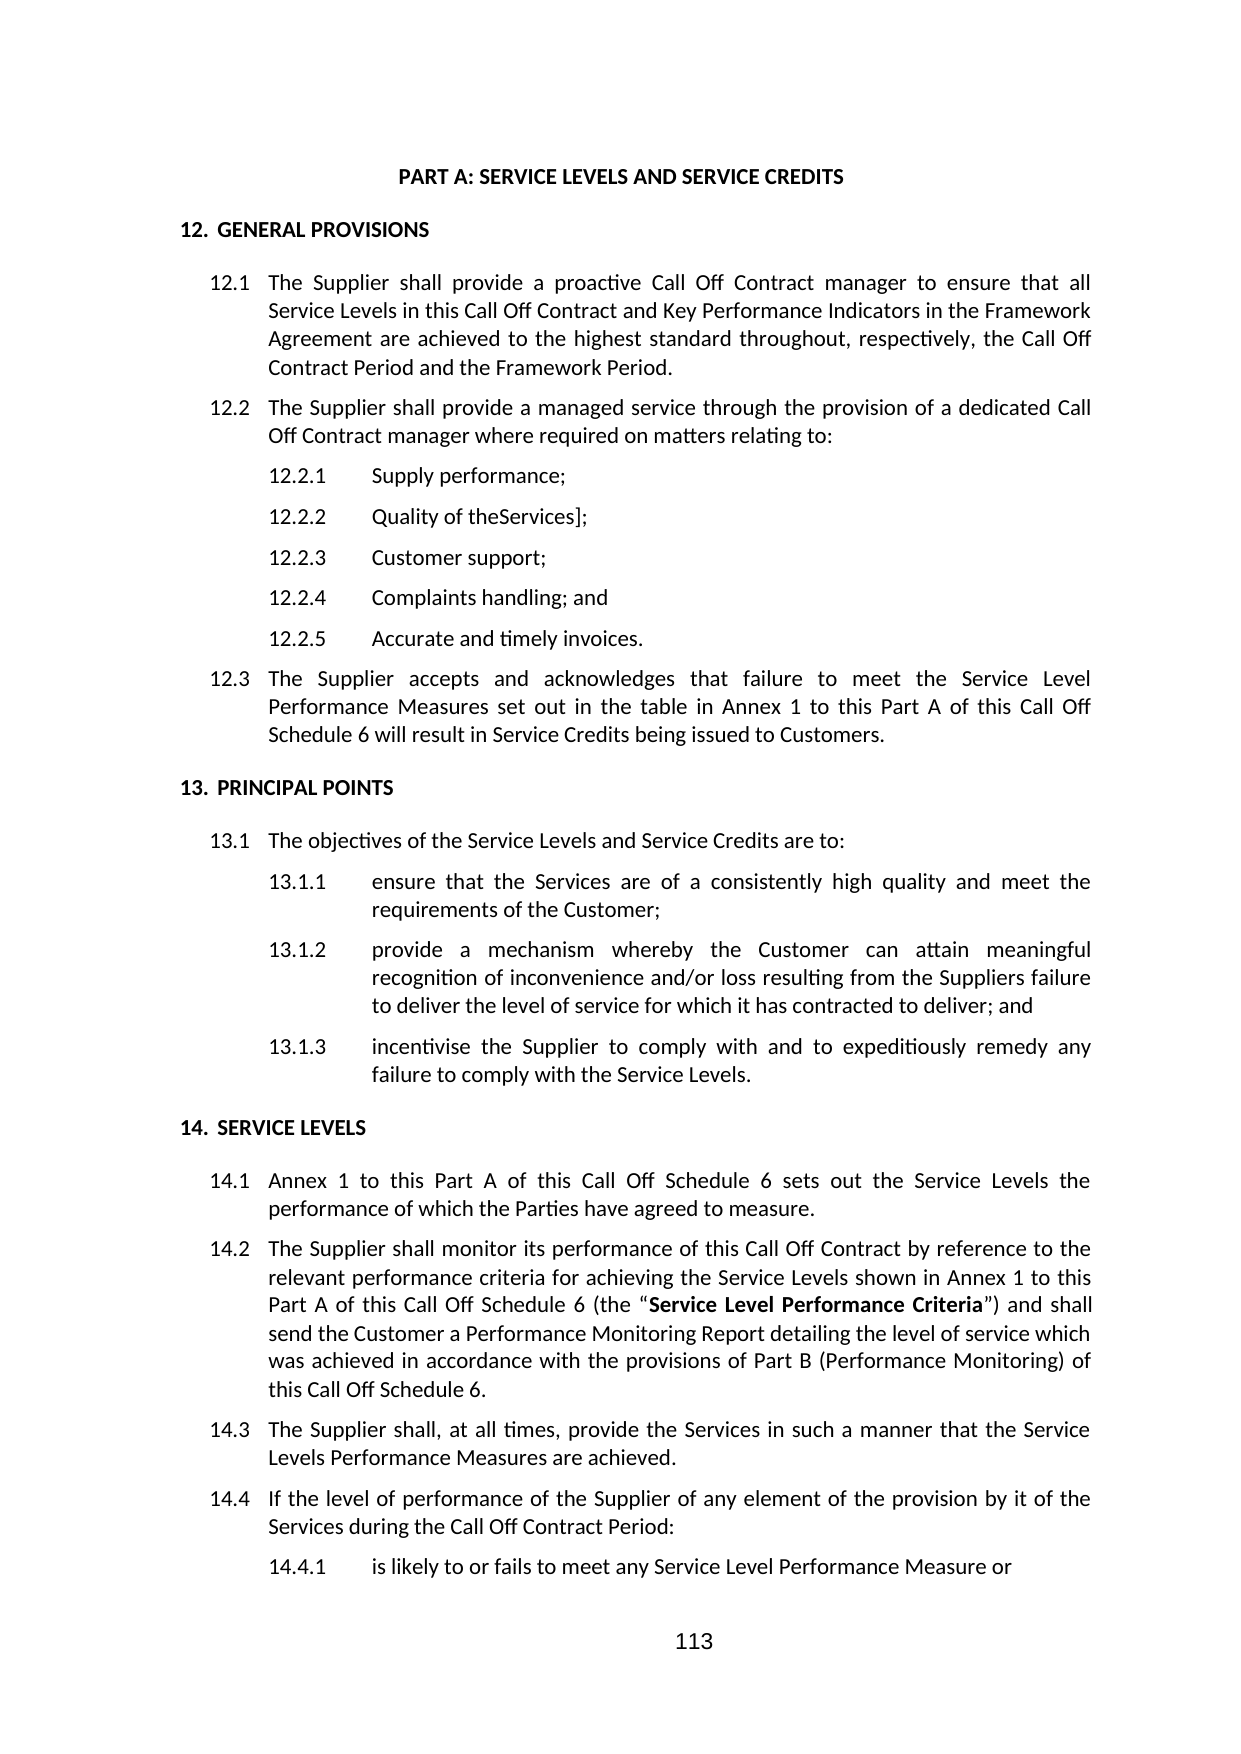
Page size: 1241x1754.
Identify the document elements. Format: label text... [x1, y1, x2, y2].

text The Supplier shall provide a managed service through the provision of a dedicated Call Off Contract manager where required on matters relating to: [209, 393, 1093, 449]
text Accurate and timely invoices. [268, 624, 1093, 652]
text The Supplier shall, at all times, provide the Services in such a manner that the Service Levels Performance Measures are achieved. [209, 1415, 1093, 1471]
subtitle PRINCIPAL POINTS [179, 773, 1093, 801]
text ensure that the Services are of a consistently high quality and meet the requirements of the Customer; [268, 867, 1093, 923]
text Supply performance; [268, 462, 1093, 490]
text Quality of theServices]; [268, 502, 1093, 530]
text incentivise the Supplier to comply with and to expeditiously remedy any failure to comply with the Service Levels. [268, 1032, 1093, 1088]
text provide a mechanism whereby the Customer can attain meaningful recognition of inconvenience and/or loss resulting from the Suppliers failure to deliver the level of service for which it has contracted to deliver; and [268, 935, 1093, 1019]
text The Supplier accepts and acknowledges that failure to meet the Service Level Performance Measures set out in the table in Annex 1 to this Part A of this Call Off Schedule 6 will result in Service Credits being issued to Customers. [209, 664, 1093, 748]
text Annex 1 to this Part A of this Call Off Schedule 6 sets out the Service Levels the performance of which the Parties have agreed to measure. [209, 1166, 1093, 1222]
text The objectives of the Service Levels and Service Credits are to: [209, 826, 1093, 854]
text If the level of performance of the Supplier of any element of the provision by it of the Services during the Call Off Contract Period: [209, 1484, 1093, 1540]
subtitle SERVICE LEVELS [179, 1113, 1093, 1141]
text The Supplier shall monitor its performance of this Call Off Contract by reference to the relevant performance criteria for achieving the Service Levels shown in Annex 1 to this Part A of this Call Off Schedule 6 (the “Service Level Performance Criteria”) and shall send the Customer a Performance Monitoring Report detailing the level of service which was achieved in accordance with the provisions of Part B (Performance Monitoring) of this Call Off Schedule 6. [209, 1234, 1093, 1403]
text The Supplier shall provide a proactive Call Off Contract manager to ensure that all Service Levels in this Call Off Contract and Key Performance Indicators in the Framework Agreement are achieved to the highest standard throughout, respectively, the Call Off Contract Period and the Framework Period. [209, 268, 1093, 381]
text Customer support; [268, 543, 1093, 571]
subtitle GENERAL PROVISIONS [179, 216, 1093, 243]
text PART A: SERVICE LEVELS AND SERVICE CREDITS [150, 162, 1093, 191]
text is likely to or fails to meet any Service Level Performance Measure or [268, 1552, 1093, 1580]
text Complaints handling; and [268, 583, 1093, 611]
